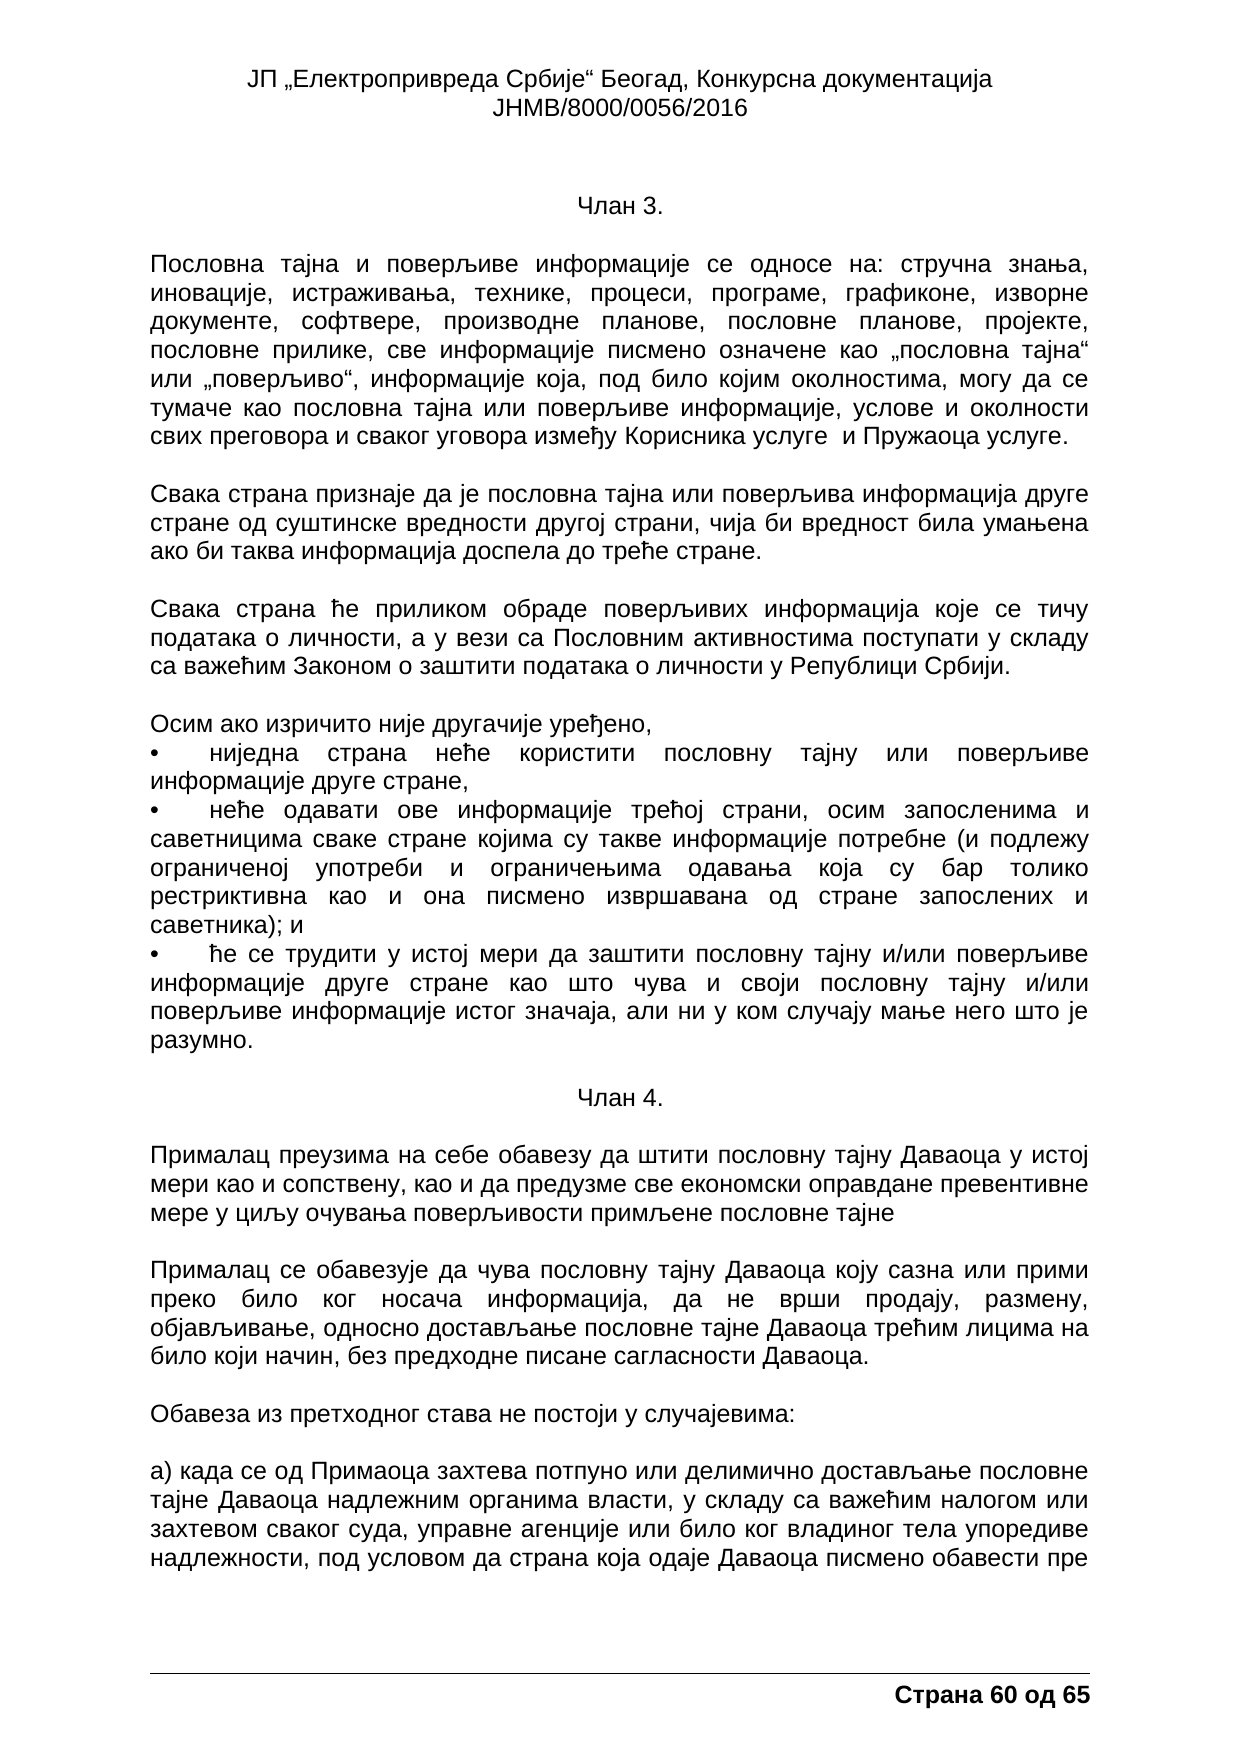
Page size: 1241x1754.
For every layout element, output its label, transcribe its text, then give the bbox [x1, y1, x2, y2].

text Обавеза из претходног става не постоји у случајевима: [150, 1399, 1090, 1427]
text Прималац се обавезује да чува пословну тајну Даваоца коју сазна или прими преко било ког носача информација, да не врши продају, размену, објављивање, односно достављање пословне тајне Даваоца трећим лицима на било који начин, без предходне писане сагласности Даваоца. [150, 1255, 1090, 1370]
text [150, 1456, 1090, 1571]
text Пословна тајна и поверљиве информације се односе на: стручна знања, иновације, истраживања, технике, процеси, програмe, графиконe, изворнe документe, софтверe, производнe плановe, пословнe плановe, пројектe, пословне прилике, све информације писмено означене као „пословна тајна“ или „поверљиво“, информације која, под било којим околностима, могу да се тумаче као пословна тајна или поверљиве информације, услове и околности свих преговора и сваког уговора између Корисника услуге и Пружаоца услуге. [150, 249, 1090, 450]
text Свака страна признаје да је пословна тајна или поверљива информација друге стране од суштинске вредности другој страни, чија би вредност била умањена ако би таква информација доспела до треће стране. [150, 479, 1090, 565]
text • ниједна страна неће користити пословну тајну или поверљиве информације друге стране, [150, 737, 1090, 795]
text Члан 3. [150, 191, 1090, 220]
text Прималац преузима на себе обавезу да штити пословну тајну Даваоца у истој мери као и сопствену, као и да предузме све економски оправдане превентивне мере у циљу очувања поверљивости примљене пословне тајне [150, 1140, 1090, 1226]
text Свака страна ће приликом обраде поверљивих информација које се тичу података о личности, а у вези са Пословним активностима поступати у складу са важећим Законом о заштити података о личности у Републици Србији. [150, 594, 1090, 680]
text Члан 4. [150, 1082, 1090, 1111]
text • ће се трудити у истој мери да заштити пословну тајну и/или поверљиве информације друге стране као што чува и своји пословну тајну и/или поверљиве информације истог значаја, али ни у ком случају мање него што је разумно. [150, 939, 1090, 1054]
text • неће одавати ове информације трећој страни, осим запосленима и саветницима сваке стране којима су такве информације потребне (и подлежу ограниченој употреби и ограничењима одавања која су бар толико рестриктивна као и она писмено извршавана од стране запослених и саветника); и [150, 795, 1090, 939]
text Осим ако изричито није другачије уређено, [150, 709, 1090, 737]
